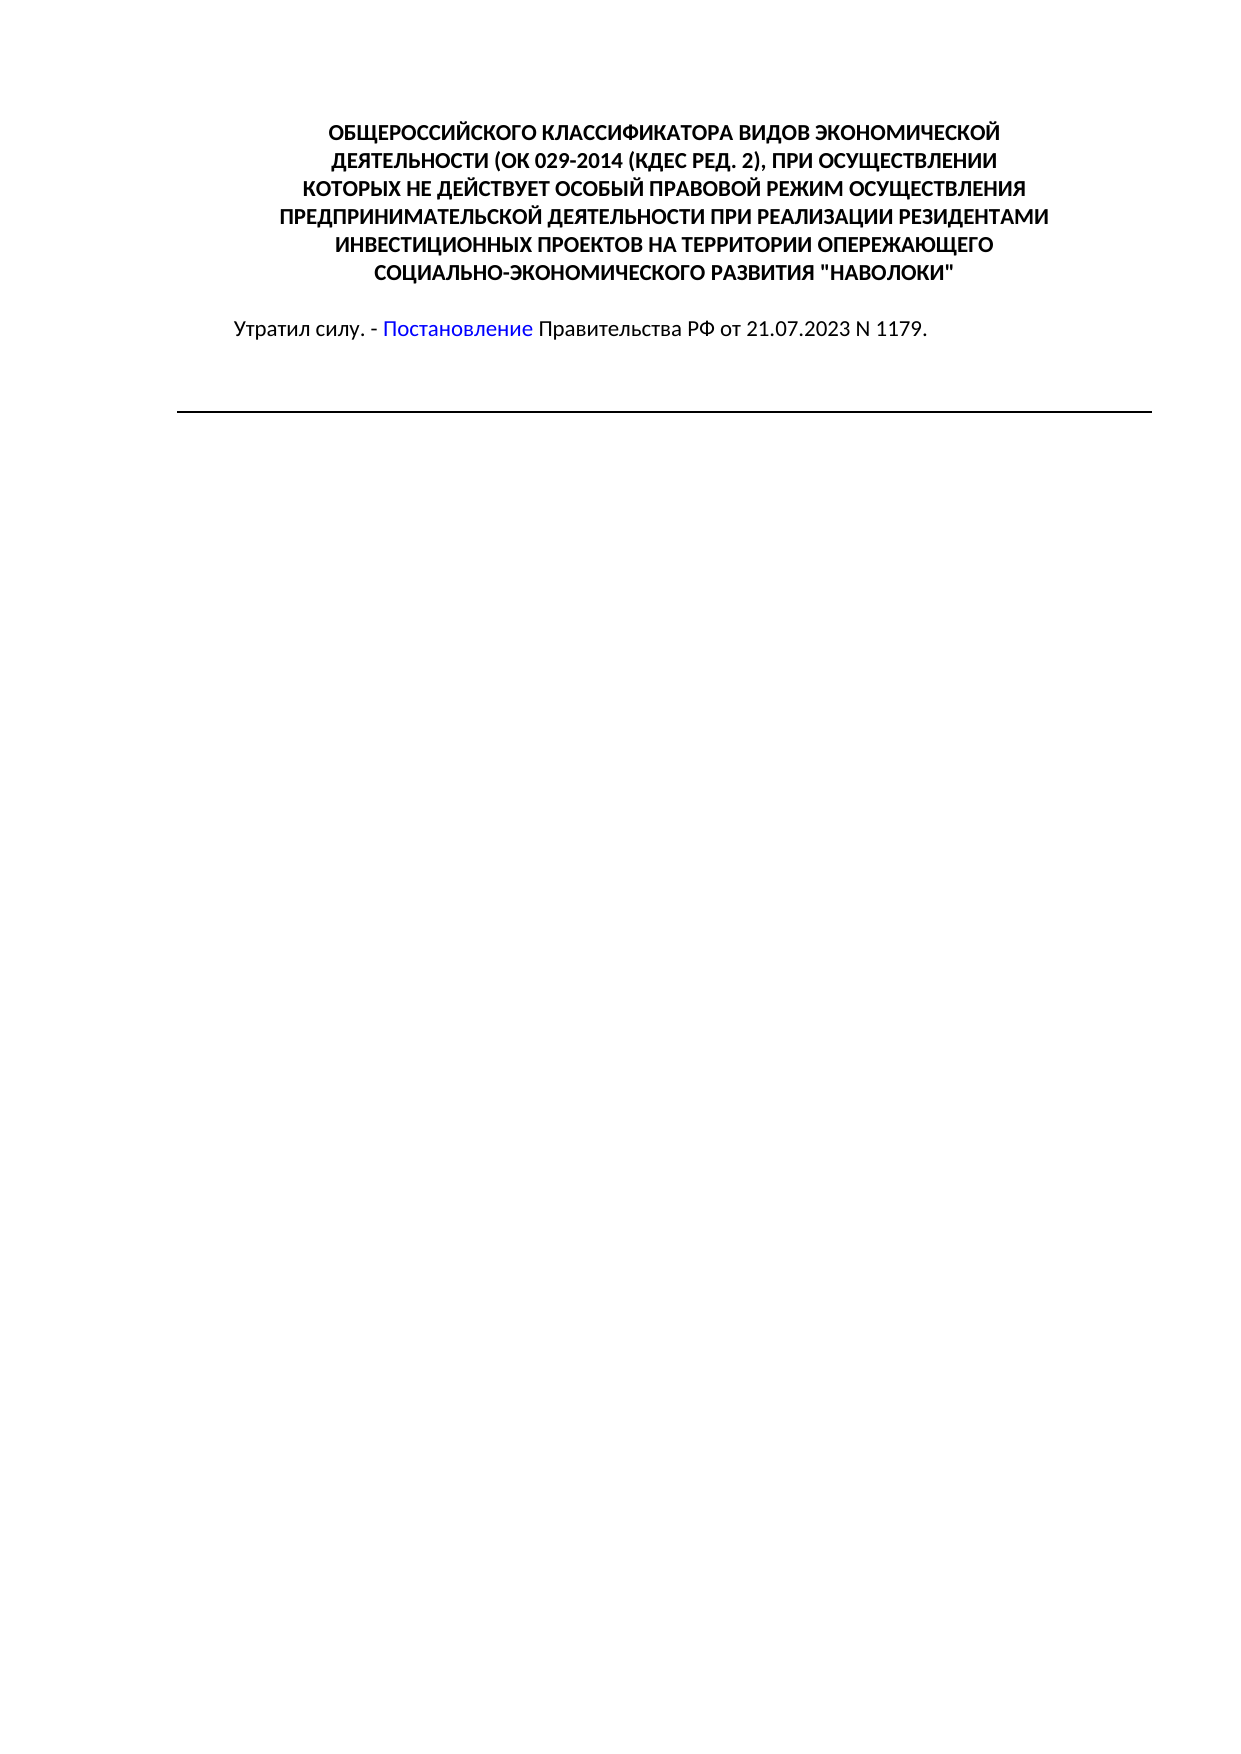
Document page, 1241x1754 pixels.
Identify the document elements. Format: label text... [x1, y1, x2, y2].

title ОБЩЕРОССИЙСКОГО КЛАССИФИКАТОРА ВИДОВ ЭКОНОМИЧЕСКОЙ [177, 118, 1152, 146]
title ИНВЕСТИЦИОННЫХ ПРОЕКТОВ НА ТЕРРИТОРИИ ОПЕРЕЖАЮЩЕГО [177, 230, 1152, 258]
title КОТОРЫХ НЕ ДЕЙСТВУЕТ ОСОБЫЙ ПРАВОВОЙ РЕЖИМ ОСУЩЕСТВЛЕНИЯ [177, 174, 1152, 202]
title ПРЕДПРИНИМАТЕЛЬСКОЙ ДЕЯТЕЛЬНОСТИ ПРИ РЕАЛИЗАЦИИ РЕЗИДЕНТАМИ [177, 202, 1152, 230]
title СОЦИАЛЬНО-ЭКОНОМИЧЕСКОГО РАЗВИТИЯ "НАВОЛОКИ" [177, 258, 1152, 286]
text Утратил силу. - Постановление Правительства РФ от 21.07.2023 N 1179. [177, 314, 1152, 342]
title ДЕЯТЕЛЬНОСТИ (ОК 029-2014 (КДЕС РЕД. 2), ПРИ ОСУЩЕСТВЛЕНИИ [177, 146, 1152, 174]
